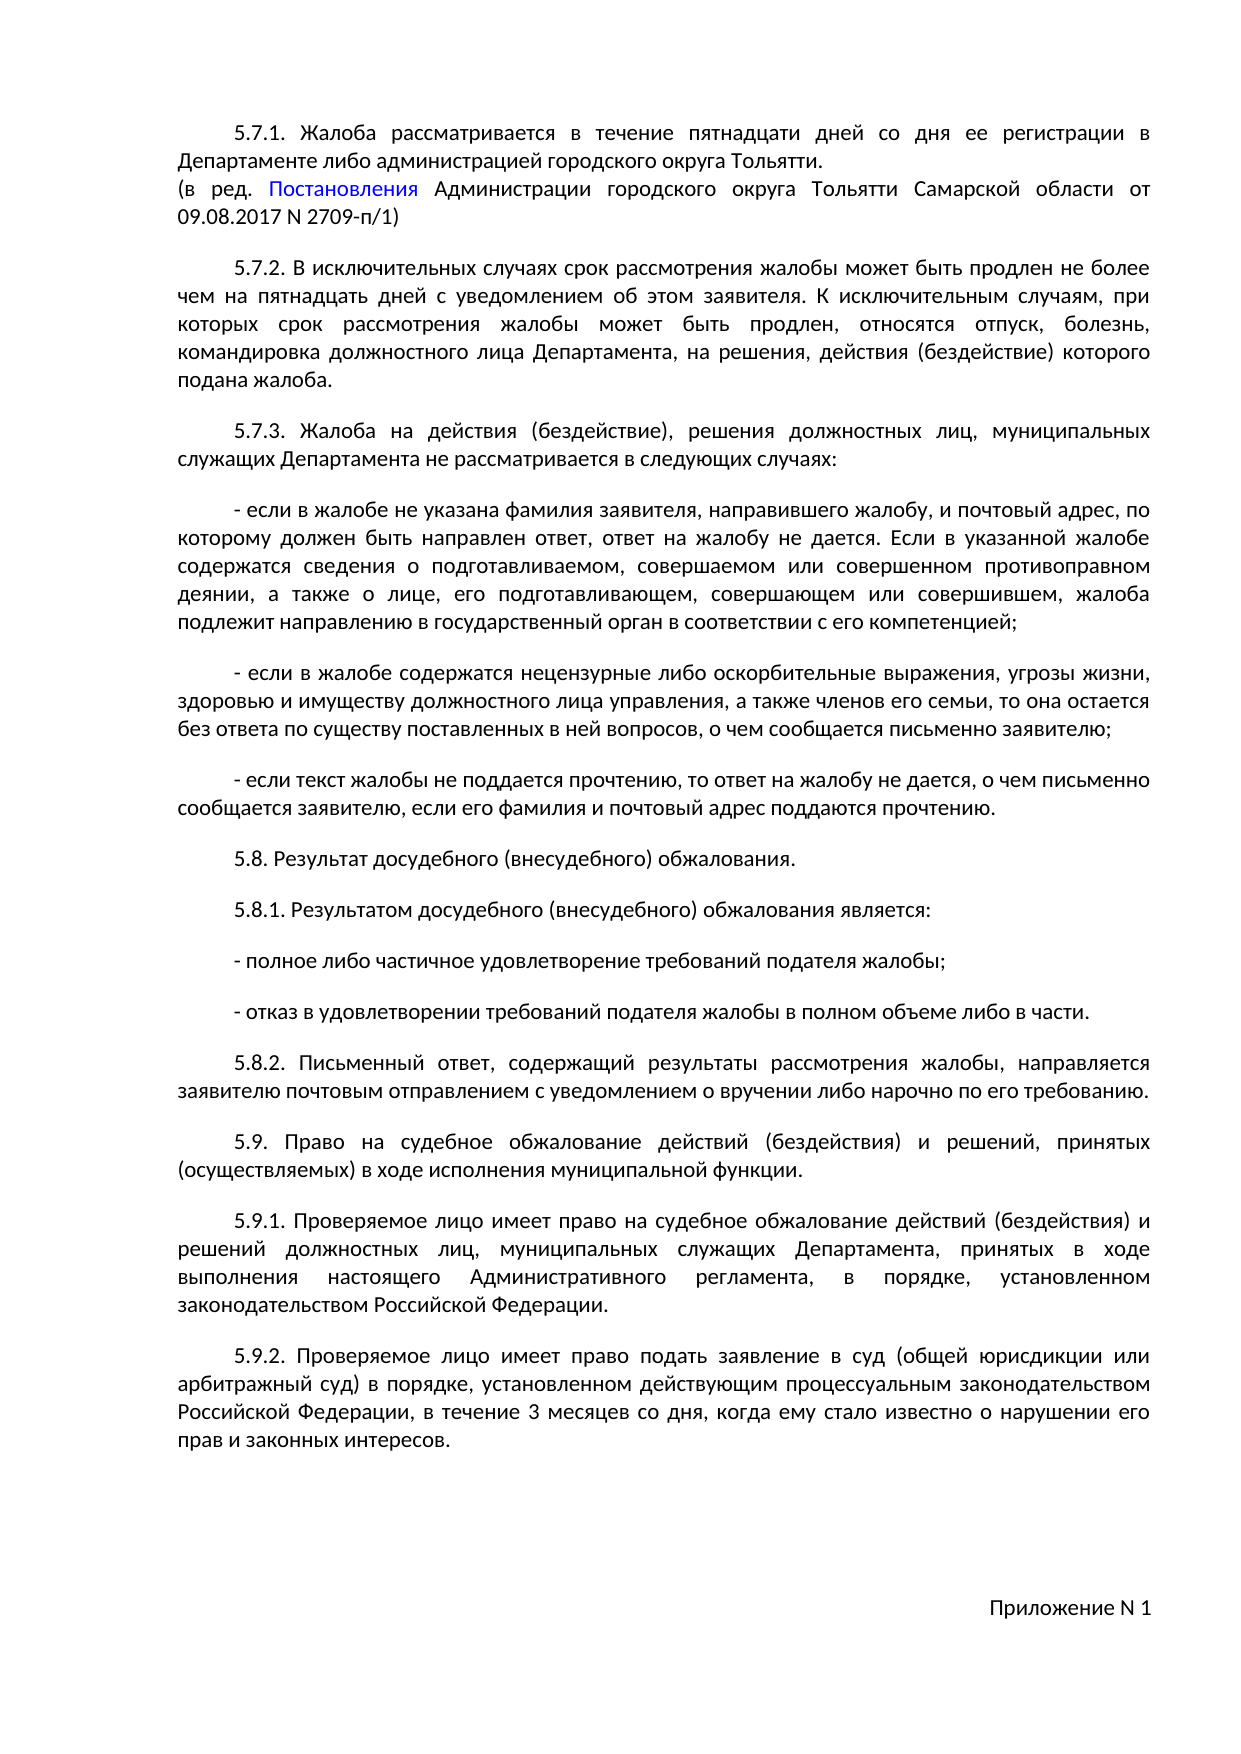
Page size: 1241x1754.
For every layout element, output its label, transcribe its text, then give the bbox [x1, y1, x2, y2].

text (в ред. Постановления Администрации городского округа Тольятти Самарской области от 09.08.2017 N 2709-п/1) [177, 174, 1152, 230]
text - если текст жалобы не поддается прочтению, то ответ на жалобу не дается, о чем письменно сообщается заявителю, если его фамилия и почтовый адрес поддаются прочтению. [177, 765, 1152, 821]
text 5.7.1. Жалоба рассматривается в течение пятнадцати дней со дня ее регистрации в Департаменте либо администрацией городского округа Тольятти. [177, 118, 1152, 174]
text 5.8.2. Письменный ответ, содержащий результаты рассмотрения жалобы, направляется заявителю почтовым отправлением с уведомлением о вручении либо нарочно по его требованию. [177, 1048, 1152, 1104]
text 5.7.3. Жалоба на действия (бездействие), решения должностных лиц, муниципальных служащих Департамента не рассматривается в следующих случаях: [177, 416, 1152, 472]
text 5.8.1. Результатом досудебного (внесудебного) обжалования является: [177, 895, 1152, 923]
text - если в жалобе не указана фамилия заявителя, направившего жалобу, и почтовый адрес, по которому должен быть направлен ответ, ответ на жалобу не дается. Если в указанной жалобе содержатся сведения о подготавливаемом, совершаемом или совершенном противоправном деянии, а также о лице, его подготавливающем, совершающем или совершившем, жалоба подлежит направлению в государственный орган в соответствии с его компетенцией; [177, 495, 1152, 635]
text - отказ в удовлетворении требований подателя жалобы в полном объеме либо в части. [177, 997, 1152, 1025]
text 5.9.1. Проверяемое лицо имеет право на судебное обжалование действий (бездействия) и решений должностных лиц, муниципальных служащих Департамента, принятых в ходе выполнения настоящего Административного регламента, в порядке, установленном законодательством Российской Федерации. [177, 1206, 1152, 1318]
text 5.9. Право на судебное обжалование действий (бездействия) и решений, принятых (осуществляемых) в ходе исполнения муниципальной функции. [177, 1127, 1152, 1183]
text - полное либо частичное удовлетворение требований подателя жалобы; [177, 946, 1152, 974]
text 5.9.2. Проверяемое лицо имеет право подать заявление в суд (общей юрисдикции или арбитражный суд) в порядке, установленном действующим процессуальным законодательством Российской Федерации, в течение 3 месяцев со дня, когда ему стало известно о нарушении его прав и законных интересов. [177, 1341, 1152, 1453]
text Приложение N 1 [177, 1593, 1152, 1621]
text - если в жалобе содержатся нецензурные либо оскорбительные выражения, угрозы жизни, здоровью и имуществу должностного лица управления, а также членов его семьи, то она остается без ответа по существу поставленных в ней вопросов, о чем сообщается письменно заявителю; [177, 658, 1152, 742]
text 5.7.2. В исключительных случаях срок рассмотрения жалобы может быть продлен не более чем на пятнадцать дней с уведомлением об этом заявителя. К исключительным случаям, при которых срок рассмотрения жалобы может быть продлен, относятся отпуск, болезнь, командировка должностного лица Департамента, на решения, действия (бездействие) которого подана жалоба. [177, 253, 1152, 393]
text 5.8. Результат досудебного (внесудебного) обжалования. [177, 844, 1152, 872]
